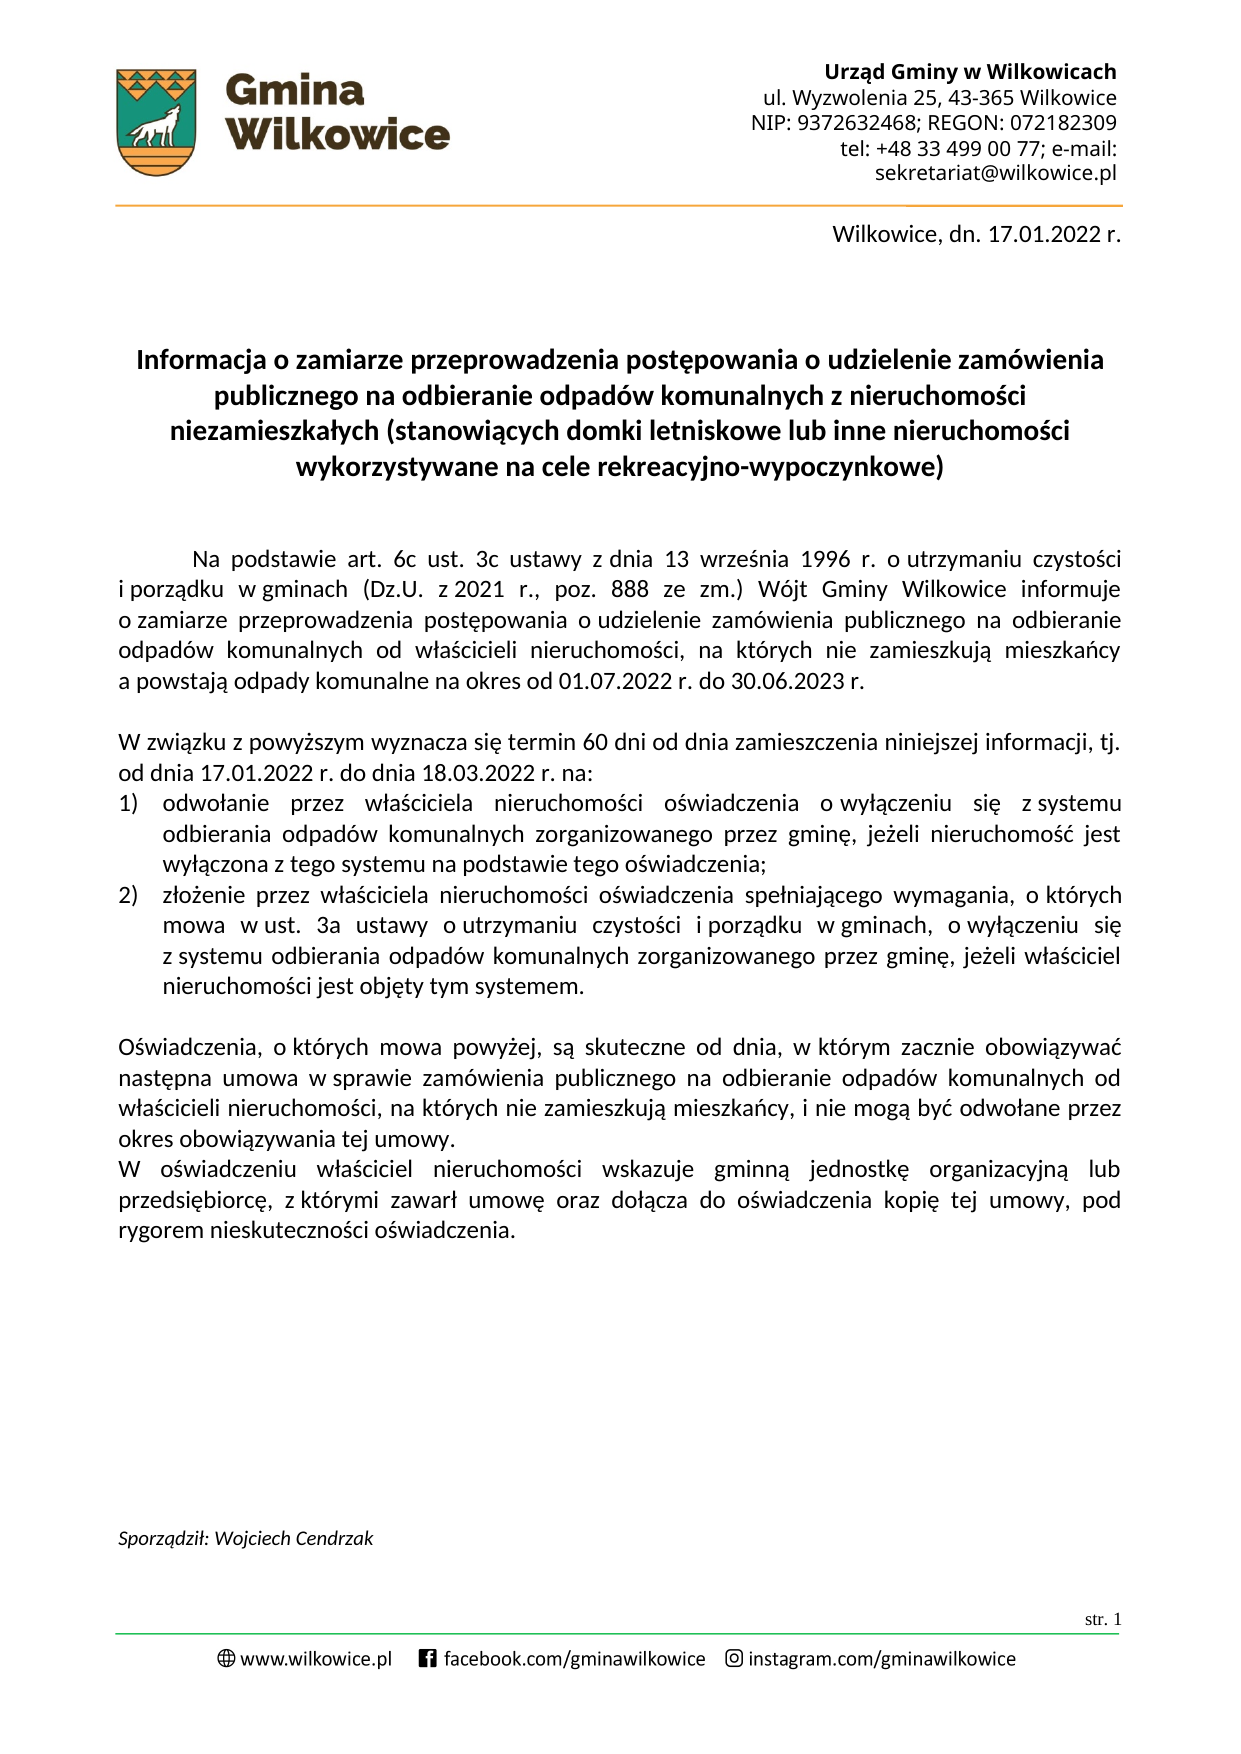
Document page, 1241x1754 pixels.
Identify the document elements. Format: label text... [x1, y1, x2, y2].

subtitle Informacja o zamiarze przeprowadzenia postępowania o udzielenie zamówienia publicznego na odbieranie odpadów komunalnych z nieruchomości niezamieszkałych (stanowiących domki letniskowe lub inne nieruchomości wykorzystywane na cele rekreacyjno-wypoczynkowe) [118, 341, 1122, 484]
text W oświadczeniu właściciel nieruchomości wskazuje gminną jednostkę organizacyjną lub przedsiębiorcę, z którymi zawarł umowę oraz dołącza do oświadczenia kopię tej umowy, pod rygorem nieskuteczności oświadczenia. [118, 1153, 1122, 1245]
text W związku z powyższym wyznacza się termin 60 dni od dnia zamieszczenia niniejszej informacji, tj. od dnia 17.01.2022 r. do dnia 18.03.2022 r. na: [118, 726, 1122, 787]
text Na podstawie art. 6c ust. 3c ustawy z dnia 13 września 1996 r. o utrzymaniu czystości i porządku w gminach (Dz.U. z 2021 r., poz. 888 ze zm.) Wójt Gminy Wilkowice informuje o zamiarze przeprowadzenia postępowania o udzielenie zamówienia publicznego na odbieranie odpadów komunalnych od właścicieli nieruchomości, na których nie zamieszkują mieszkańcy a powstają odpady komunalne na okres od 01.07.2022 r. do 30.06.2023 r. [118, 543, 1122, 696]
text Sporządził: Wojciech Cendrzak [118, 1525, 1122, 1550]
text 2) złożenie przez właściciela nieruchomości oświadczenia spełniającego wymagania, o których mowa w ust. 3a ustawy o utrzymaniu czystości i porządku w gminach, o wyłączeniu się z systemu odbierania odpadów komunalnych zorganizowanego przez gminę, jeżeli właściciel nieruchomości jest objęty tym systemem. [118, 879, 1122, 1001]
picture [69, 30, 488, 206]
text Wilkowice, dn. 17.01.2022 r. [118, 218, 1122, 249]
text Oświadczenia, o których mowa powyżej, są skuteczne od dnia, w którym zacznie obowiązywać następna umowa w sprawie zamówienia publicznego na odbieranie odpadów komunalnych od właścicieli nieruchomości, na których nie zamieszkują mieszkańcy, i nie mogą być odwołane przez okres obowiązywania tej umowy. [118, 1031, 1122, 1153]
text 1) odwołanie przez właściciela nieruchomości oświadczenia o wyłączeniu się z systemu odbierania odpadów komunalnych zorganizowanego przez gminę, jeżeli nieruchomość jest wyłączona z tego systemu na podstawie tego oświadczenia; [118, 787, 1122, 879]
picture [115, 1633, 1120, 1673]
